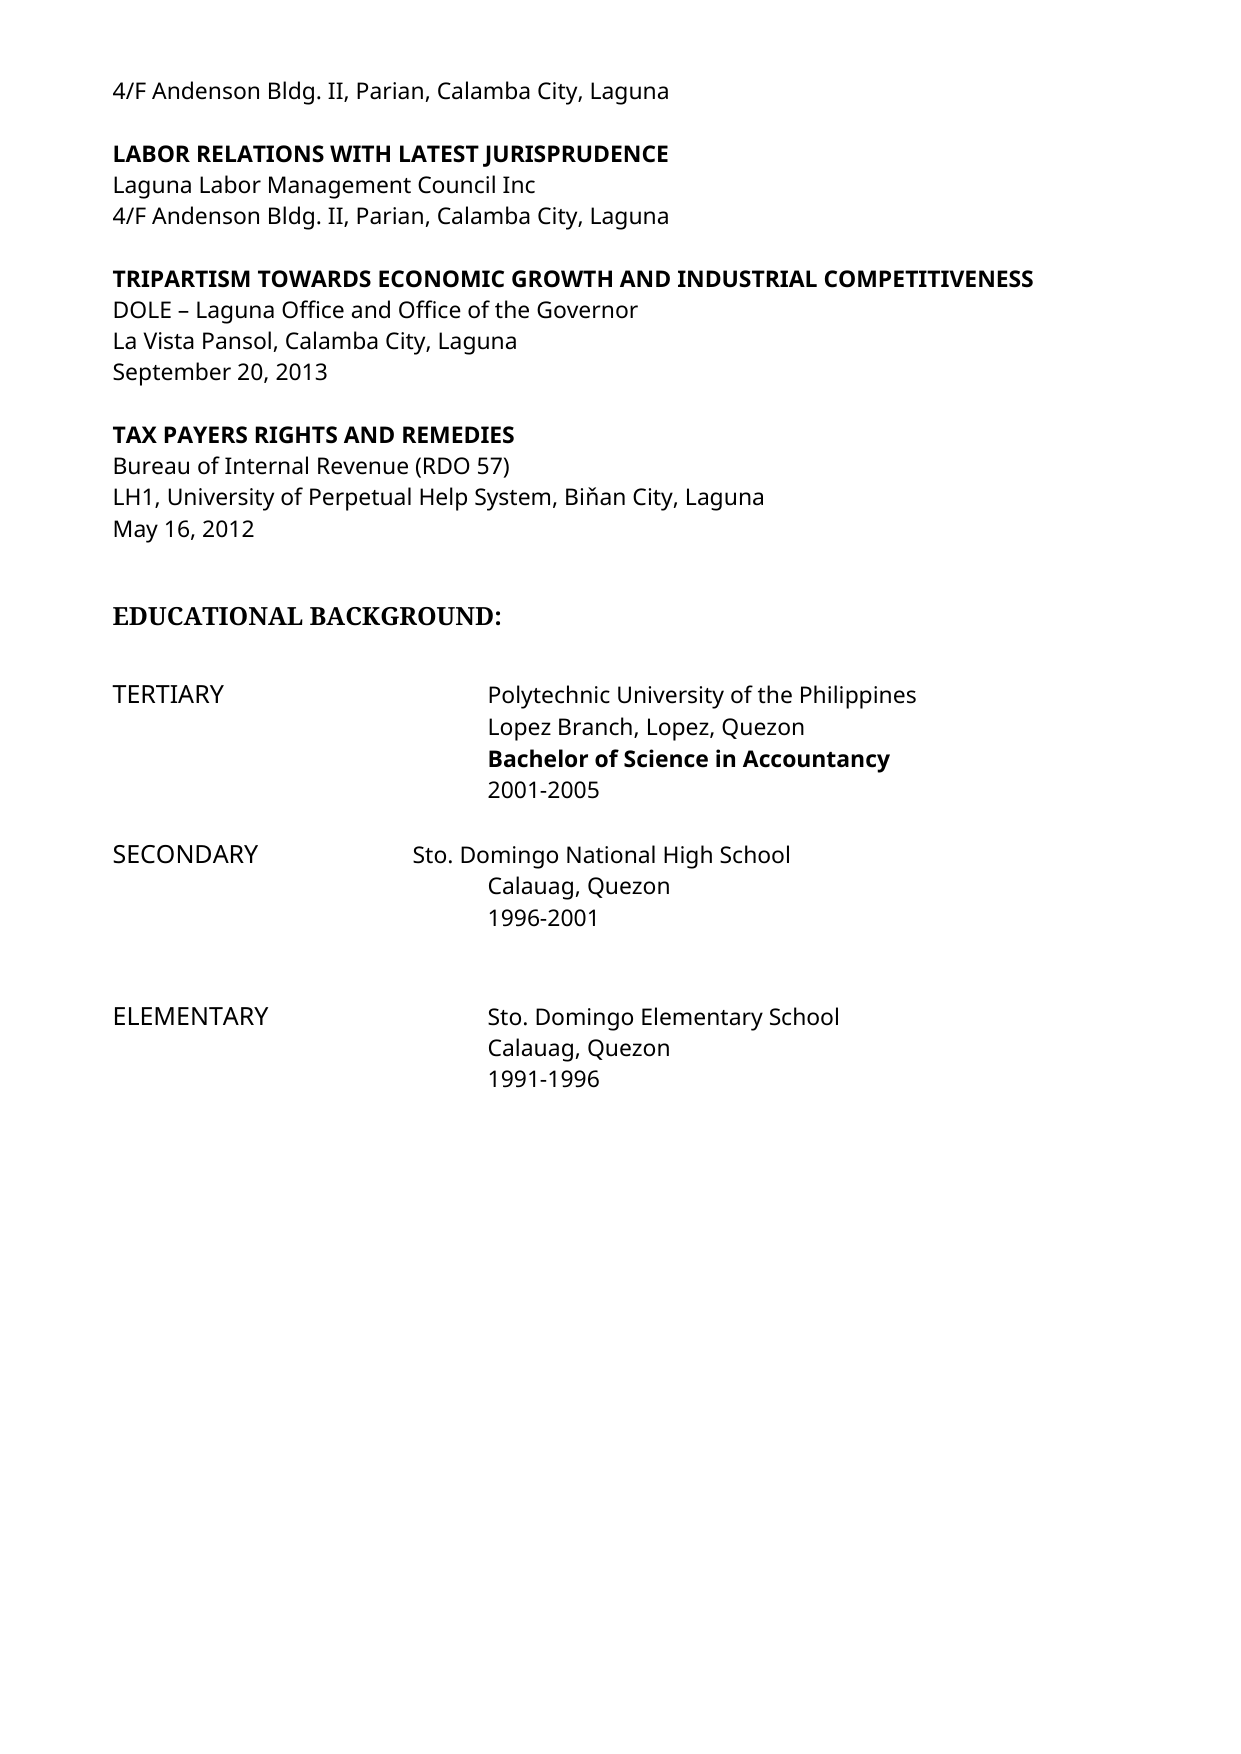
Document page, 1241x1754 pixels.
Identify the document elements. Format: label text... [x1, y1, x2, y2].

text La Vista Pansol, Calamba City, Laguna [112, 325, 1128, 356]
text May 16, 2012 [112, 512, 1128, 544]
text September 20, 2013 [112, 356, 1128, 387]
text EDUCATIONAL BACKGROUND: [112, 599, 1128, 633]
text TERTIARY Polytechnic University of the Philippines [112, 677, 1128, 711]
text SECONDARY Sto. Domingo National High School [112, 836, 1128, 870]
text 1991-1996 [112, 1063, 1128, 1095]
text Calauag, Quezon [112, 1032, 1128, 1063]
text Lopez Branch, Lopez, Quezon [112, 711, 1128, 742]
list DOLE – Laguna Office and Office of the Governor [112, 294, 1128, 325]
text Laguna Labor Management Council Inc [112, 169, 1128, 200]
list Bureau of Internal Revenue (RDO 57) [112, 450, 1128, 481]
list TAX PAYERS RIGHTS AND REMEDIES [112, 419, 1128, 450]
text Bachelor of Science in Accountancy [412, 742, 1128, 774]
text LABOR RELATIONS WITH LATEST JURISPRUDENCE [112, 137, 1128, 169]
text 1996-2001 [112, 902, 1128, 933]
list TRIPARTISM TOWARDS ECONOMIC GROWTH AND INDUSTRIAL COMPETITIVENESS [112, 262, 1128, 294]
text ELEMENTARY Sto. Domingo Elementary School [112, 998, 1128, 1032]
text LH1, University of Perpetual Help System, Biňan City, Laguna [112, 481, 1128, 512]
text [112, 200, 1128, 231]
text Calauag, Quezon [112, 870, 1128, 902]
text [112, 75, 1128, 106]
text 2001-2005 [112, 774, 1128, 805]
